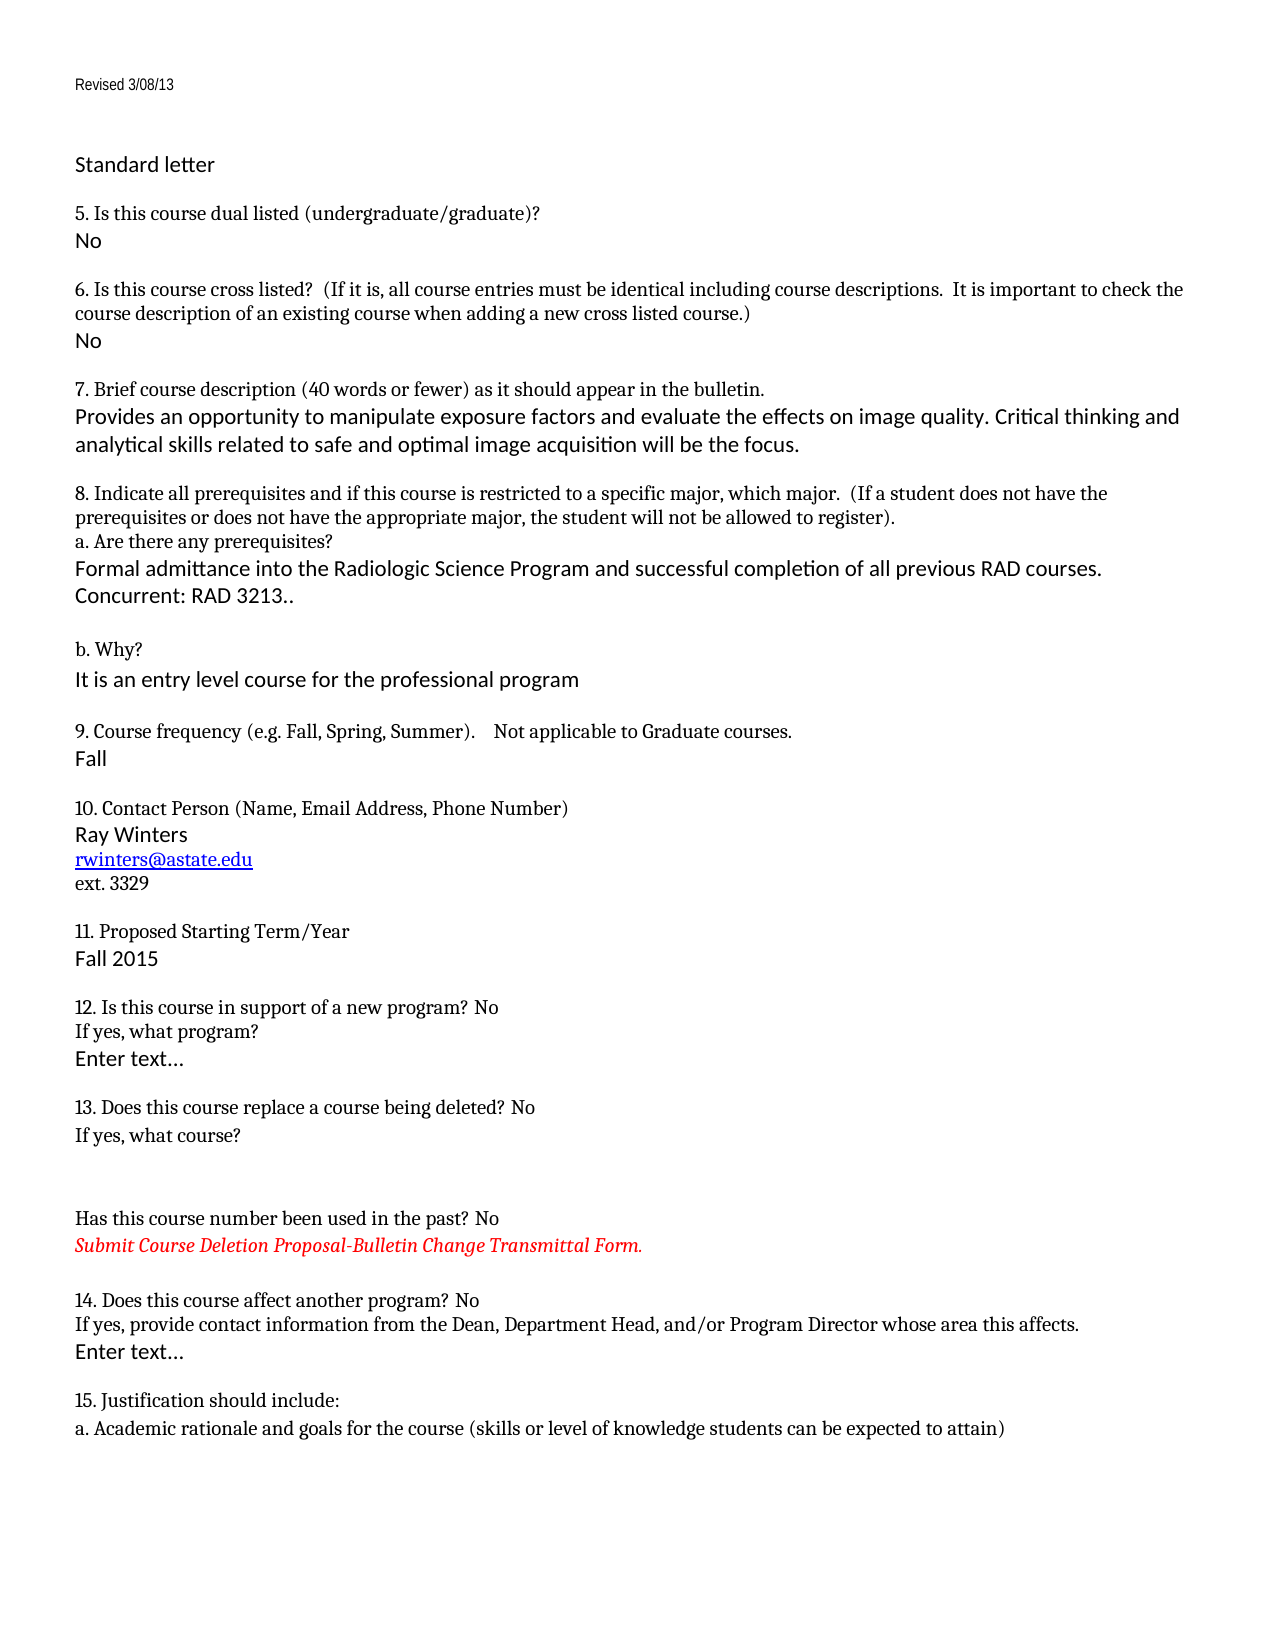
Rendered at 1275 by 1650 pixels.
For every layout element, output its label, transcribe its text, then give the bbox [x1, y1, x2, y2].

text 6. Is this course cross listed? (If it is, all course entries must be identical including course descriptions. It is important to check the course description of an existing course when adding a new cross listed course.) [75, 278, 1200, 326]
text Submit Course Deletion Proposal-Bulletin Change Transmittal Form. [75, 1234, 1200, 1258]
text If yes, what course? [75, 1123, 1200, 1147]
text If yes, what program? [75, 1020, 1200, 1044]
text 10. Contact Person (Name, Email Address, Phone Number) [75, 796, 1200, 820]
text 8. Indicate all prerequisites and if this course is restricted to a specific major, which major. (If a student does not have the prerequisites or does not have the appropriate major, the student will not be allowed to register). [75, 482, 1200, 530]
text Has this course number been used in the past? [75, 1206, 1200, 1230]
text 14. Does this course affect another program? [75, 1289, 1200, 1313]
text 5. Is this course dual listed (undergraduate/graduate)? [75, 202, 1200, 226]
text 11. Proposed Starting Term/Year [75, 920, 1200, 944]
text 9. Course frequency (e.g. Fall, Spring, Summer). Not applicable to Graduate courses. [75, 720, 1200, 744]
text a. Academic rationale and goals for the course (skills or level of knowledge students can be expected to attain) [75, 1416, 1200, 1440]
text b. Why? [75, 637, 1200, 661]
text 12. Is this course in support of a new program? [75, 996, 1200, 1020]
text 15. Justification should include: [75, 1389, 1200, 1413]
text If yes, provide contact information from the Dean, Department Head, and/or Program Director whose area this affects. [75, 1313, 1200, 1337]
text 13. Does this course replace a course being deleted? [75, 1096, 1200, 1120]
text a. Are there any prerequisites? [75, 530, 1200, 554]
text 7. Brief course description (40 words or fewer) as it should appear in the bulletin. [75, 378, 1200, 402]
